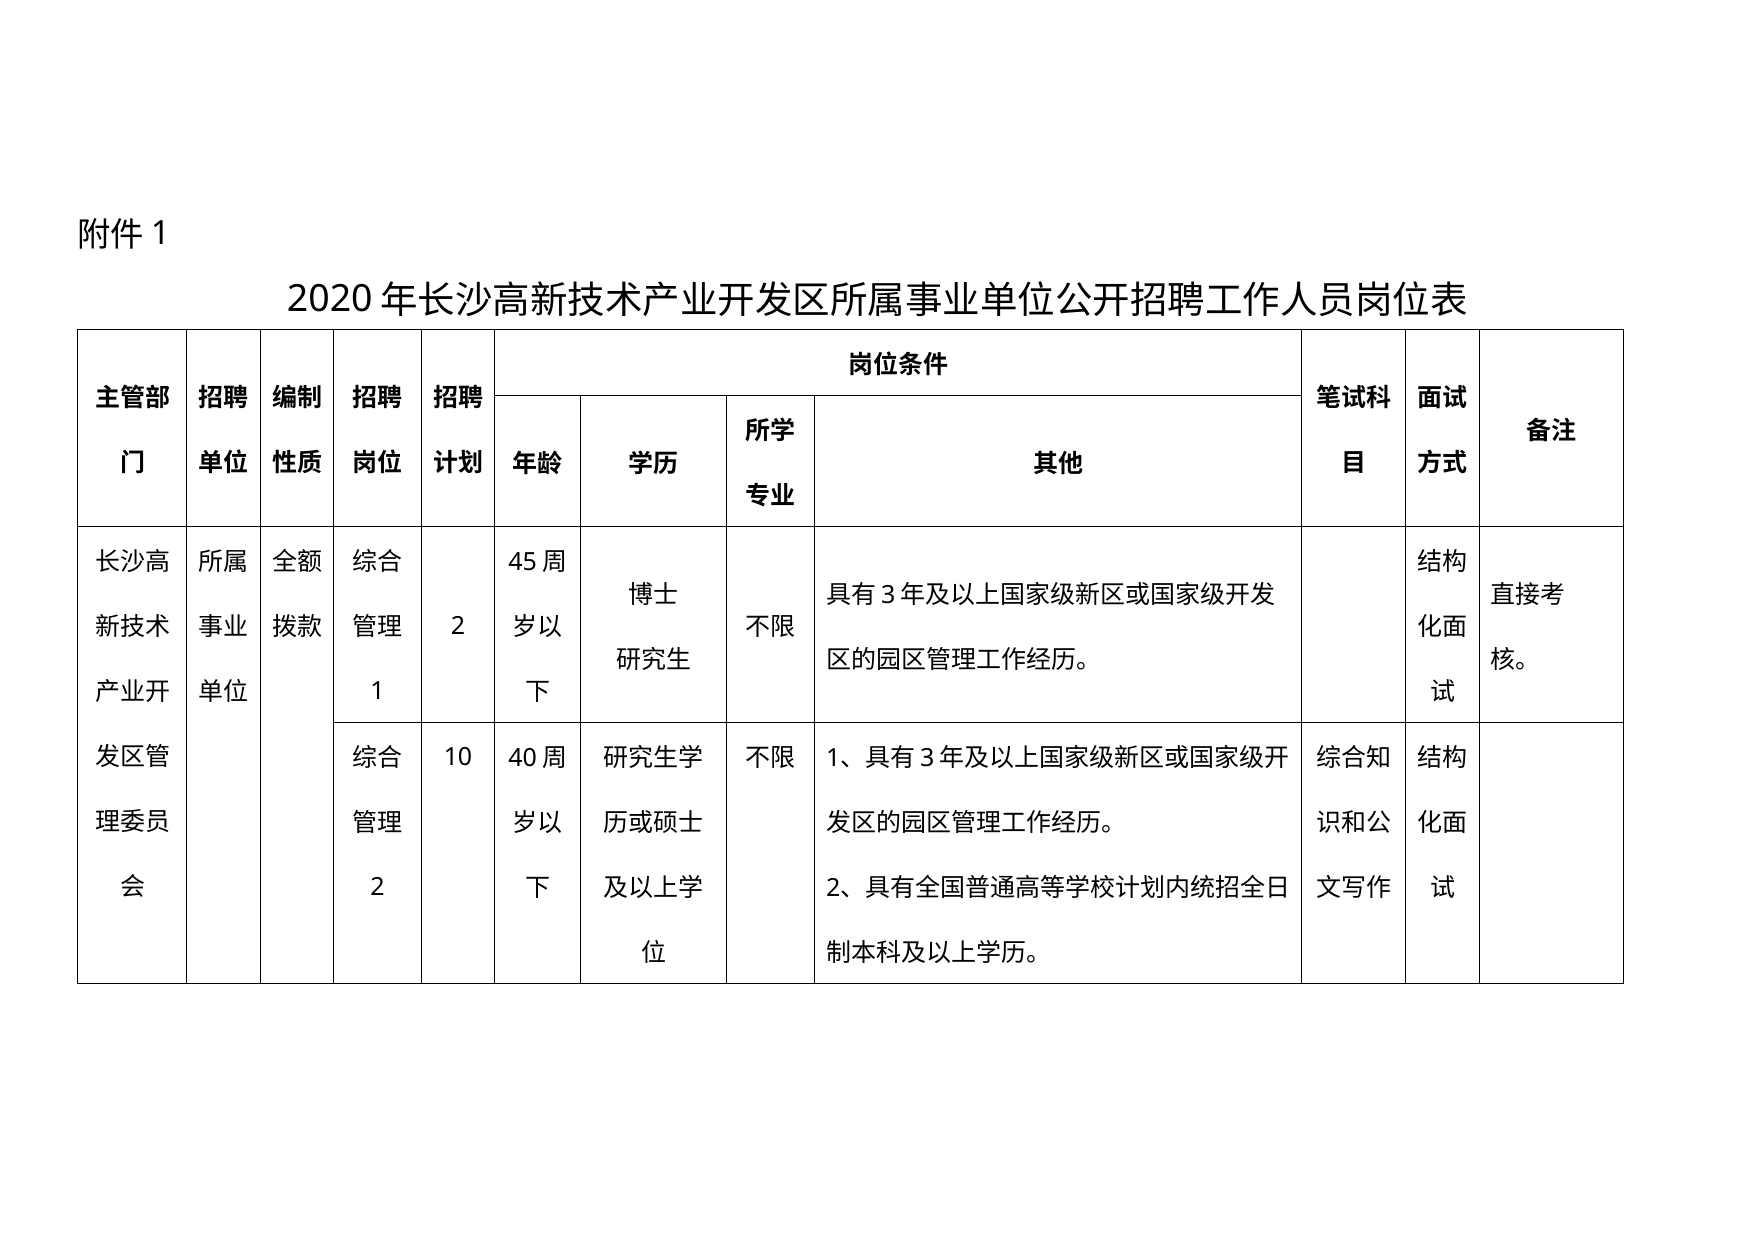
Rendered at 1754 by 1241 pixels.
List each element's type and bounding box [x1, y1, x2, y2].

table_header [76, 198, 1678, 984]
